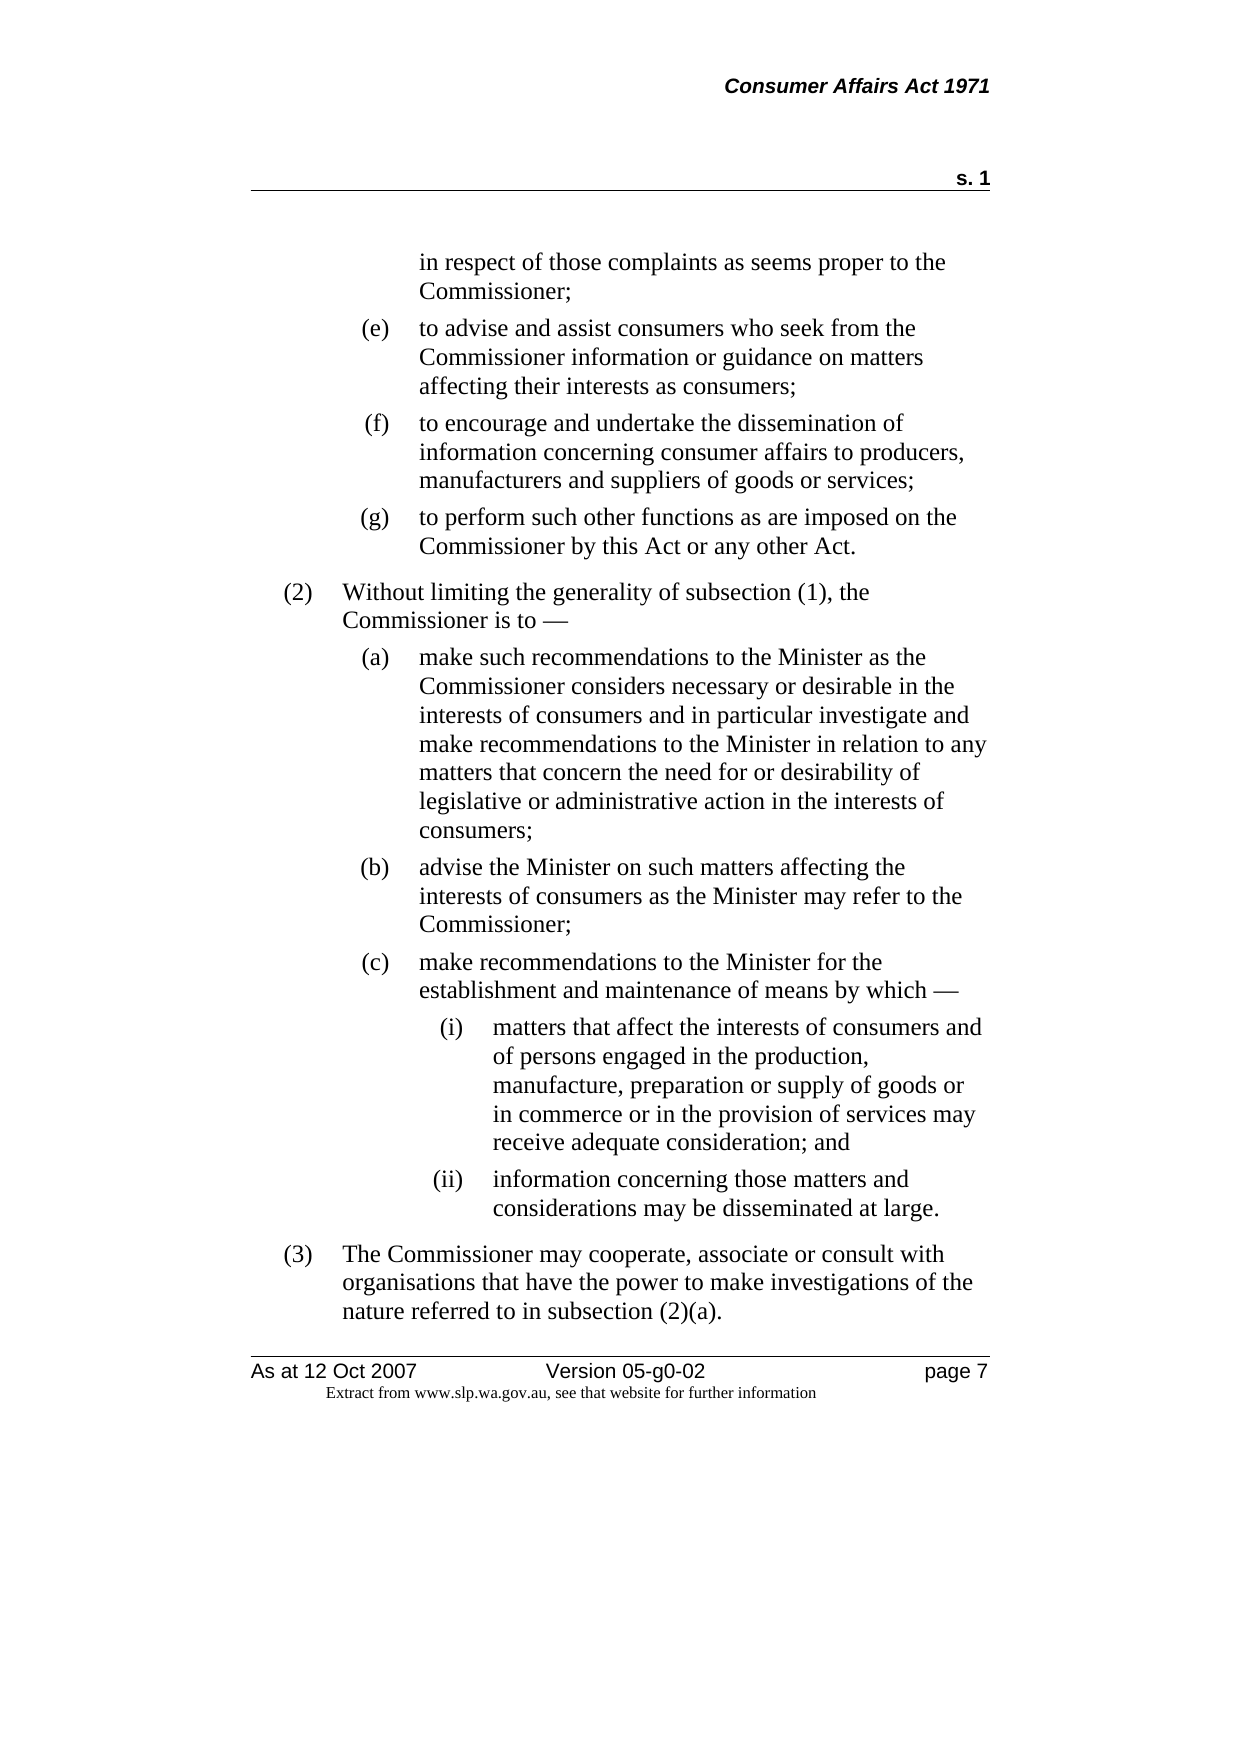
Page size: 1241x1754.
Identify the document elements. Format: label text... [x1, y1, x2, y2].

text (a) make such recommendations to the Minister as the Commissioner considers necessary or desirable in the interests of consumers and in particular investigate and make recommendations to the Minister in relation to any matters that concern the need for or desirability of legislative or administrative action in the interests of consumers; [251, 642, 990, 844]
text (2) Without limiting the generality of subsection (1), the Commissioner is to — [251, 577, 990, 634]
text (i) matters that affect the interests of consumers and of persons engaged in the production, manufacture, preparation or supply of goods or in commerce or in the provision of services may receive adequate consideration; and [251, 1012, 990, 1156]
text (ii) information concerning those matters and considerations may be disseminated at large. [251, 1164, 990, 1222]
text (c) make recommendations to the Minister for the establishment and maintenance of means by which — [251, 947, 990, 1004]
text (3) The Commissioner may cooperate, associate or consult with organisations that have the power to make investigations of the nature referred to in subsection (2)(a). [251, 1239, 990, 1325]
text (g) to perform such other functions as are imposed on the Commissioner by this Act or any other Act. [251, 502, 990, 560]
text (e) to advise and assist consumers who seek from the Commissioner information or guidance on matters affecting their interests as consumers; [251, 313, 990, 399]
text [251, 247, 990, 305]
text (f) to encourage and undertake the dissemination of information concerning consumer affairs to producers, manufacturers and suppliers of goods or services; [251, 408, 990, 494]
text (b) advise the Minister on such matters affecting the interests of consumers as the Minister may refer to the Commissioner; [251, 852, 990, 938]
